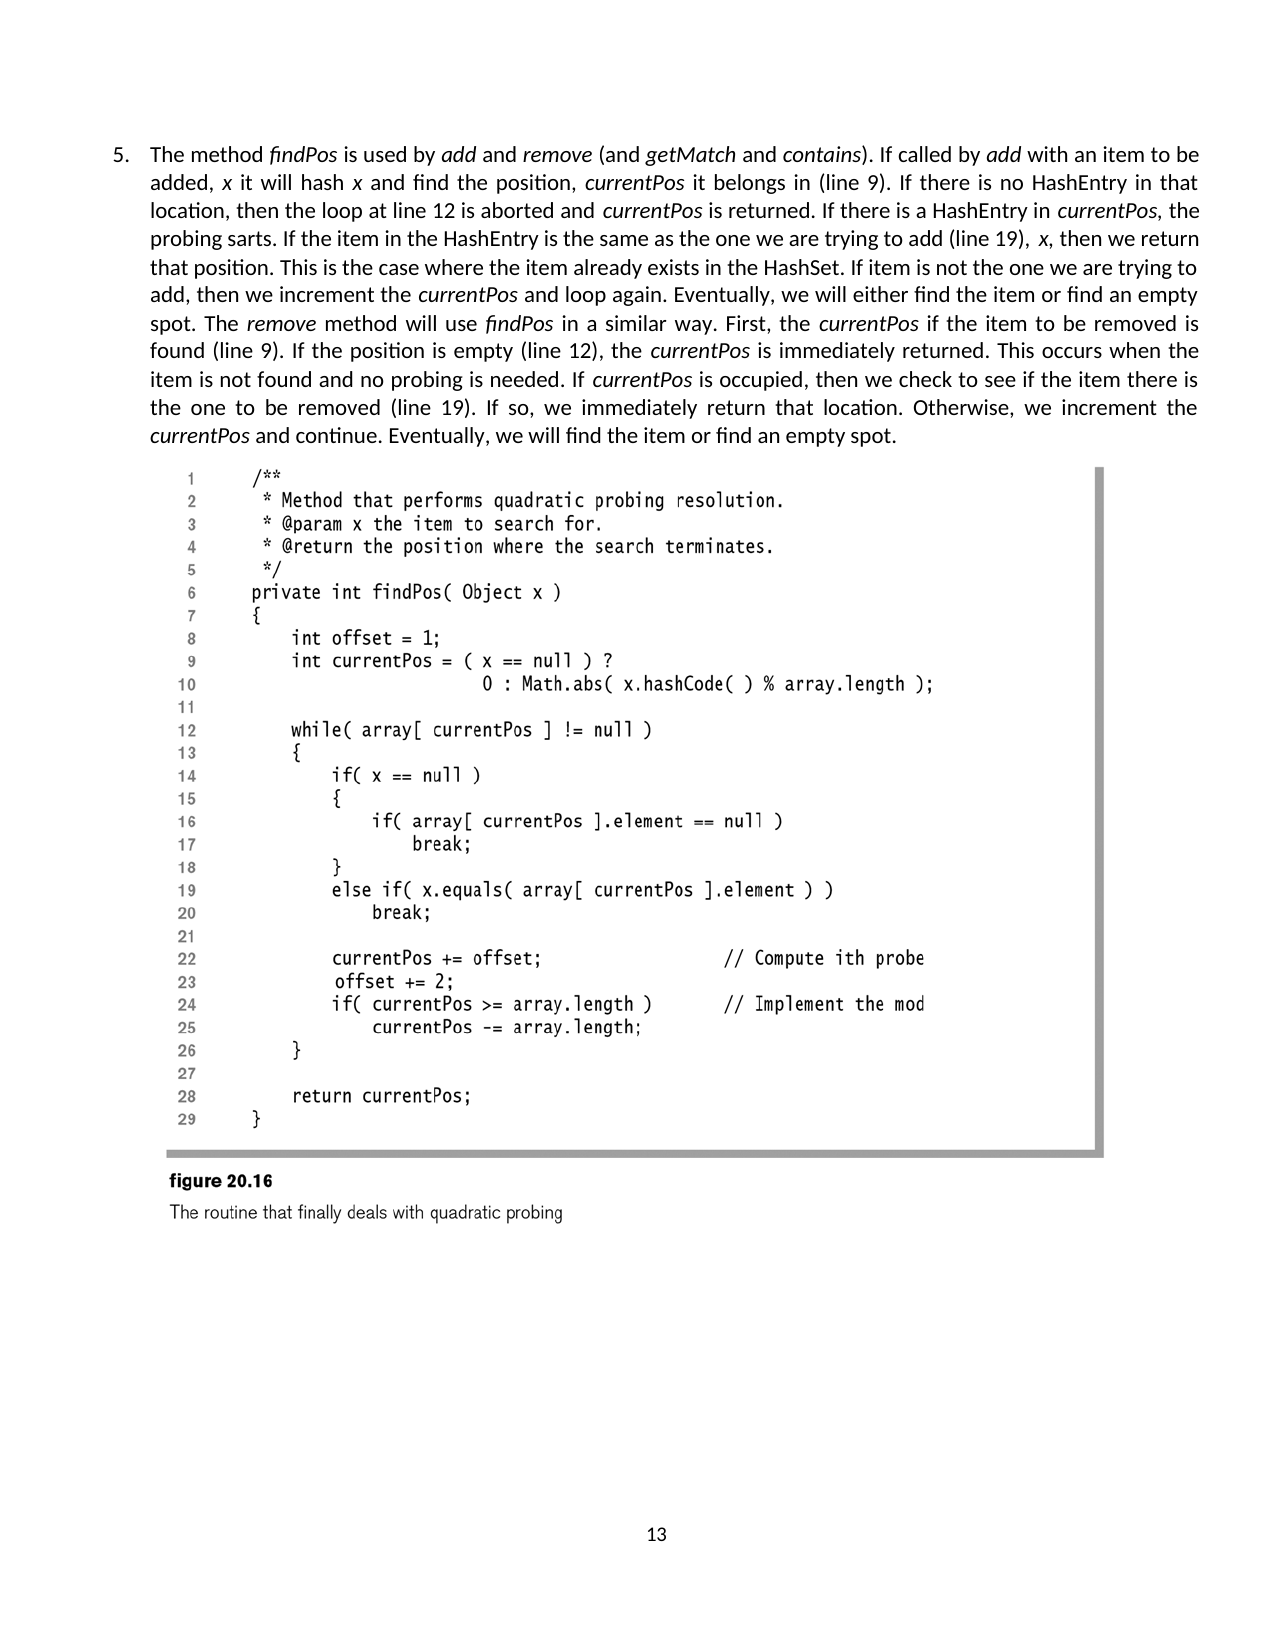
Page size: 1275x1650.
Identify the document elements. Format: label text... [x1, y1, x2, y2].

list The method findPos is used by add and remove (and getMatch and contains). If called by add with an item to be added, x it will hash x and find the position, currentPos it belongs in (line 9). If there is no HashEntry in that location, then the loop at line 12 is aborted and currentPos is returned. If there is a HashEntry in currentPos, the probing sarts. If the item in the HashEntry is the same as the one we are trying to add (line 19), x, then we return that position. This is the case where the item already exists in the HashSet. If item is not the one we are trying to add, then we increment the currentPos and loop again. Eventually, we will either find the item or find an empty spot. The remove method will use findPos in a similar way. First, the currentPos if the item to be removed is found (line 9). If the position is empty (line 12), the currentPos is immediately returned. This occurs when the item is not found and no probing is needed. If currentPos is occupied, then we check to see if the item there is the one to be removed (line 19). If so, we immediately return that location. Otherwise, we increment the currentPos and continue. Eventually, we will find the item or find an empty spot. [112, 141, 1200, 449]
picture [150, 448, 1125, 1241]
